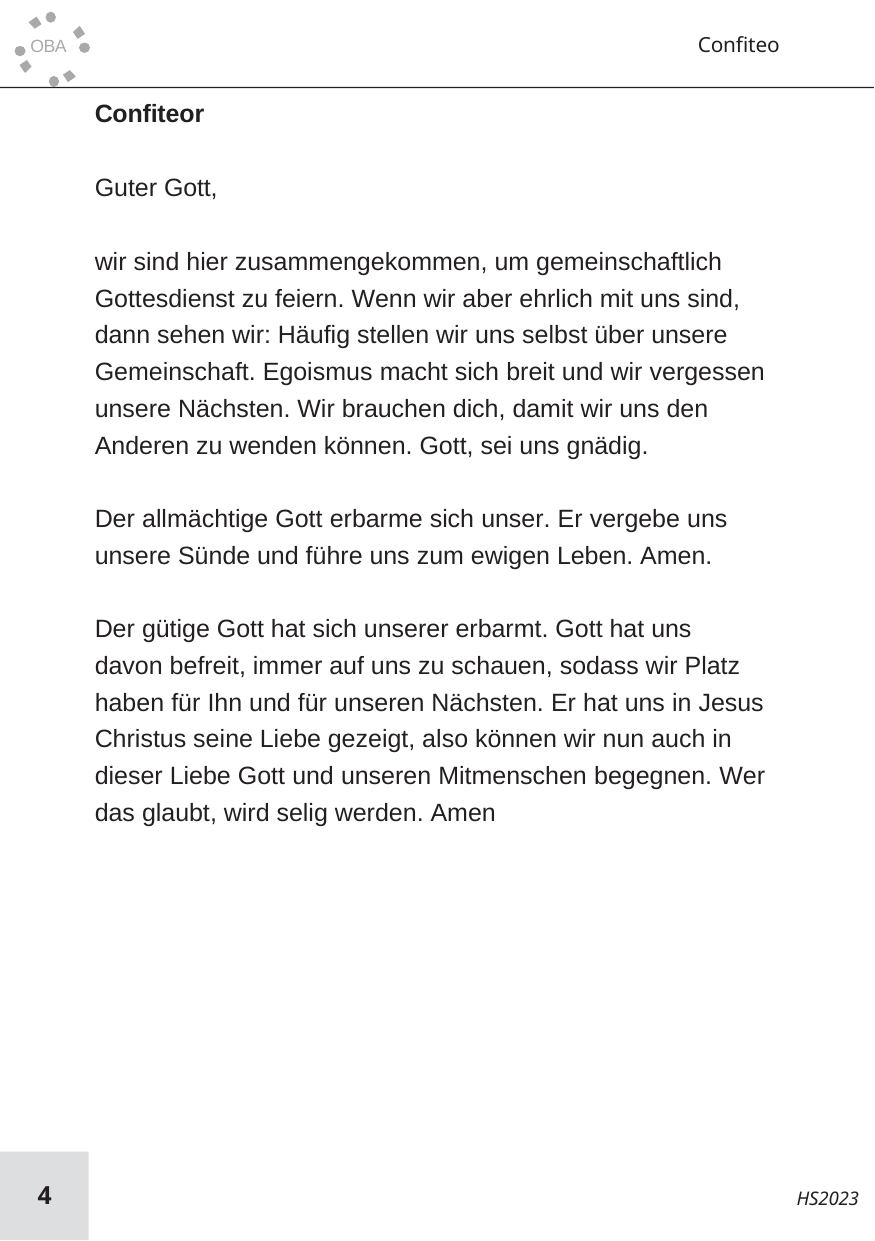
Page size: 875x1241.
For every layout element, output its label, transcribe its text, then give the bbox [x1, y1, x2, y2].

text Der gütige Gott hat sich unserer erbarmt. Gott hat uns davon befreit, immer auf uns zu schauen, sodass wir Platz haben für Ihn und für unseren Nächsten. Er hat uns in Jesus Christus seine Liebe gezeigt, also können wir nun auch in dieser Liebe Gott und unseren Mitmenschen begegnen. Wer das glaubt, wird selig werden. Amen [94, 614, 766, 827]
subtitle Confiteor [94, 99, 793, 128]
text wir sind hier zusammengekommen, um gemeinschaftlich Gottesdienst zu feiern. Wenn wir aber ehrlich mit uns sind, dann sehen wir: Häufig stellen wir uns selbst über unsere Gemeinschaft. Egoismus macht sich breit und wir vergessen unsere Nächsten. Wir brauchen dich, damit wir uns den Anderen zu wenden können. Gott, sei uns gnädig. [94, 247, 793, 459]
text Guter Gott, [94, 173, 793, 201]
text Der allmächtige Gott erbarme sich unser. Er vergebe uns unsere Sünde und führe uns zum ewigen Leben. Amen. [94, 504, 793, 569]
